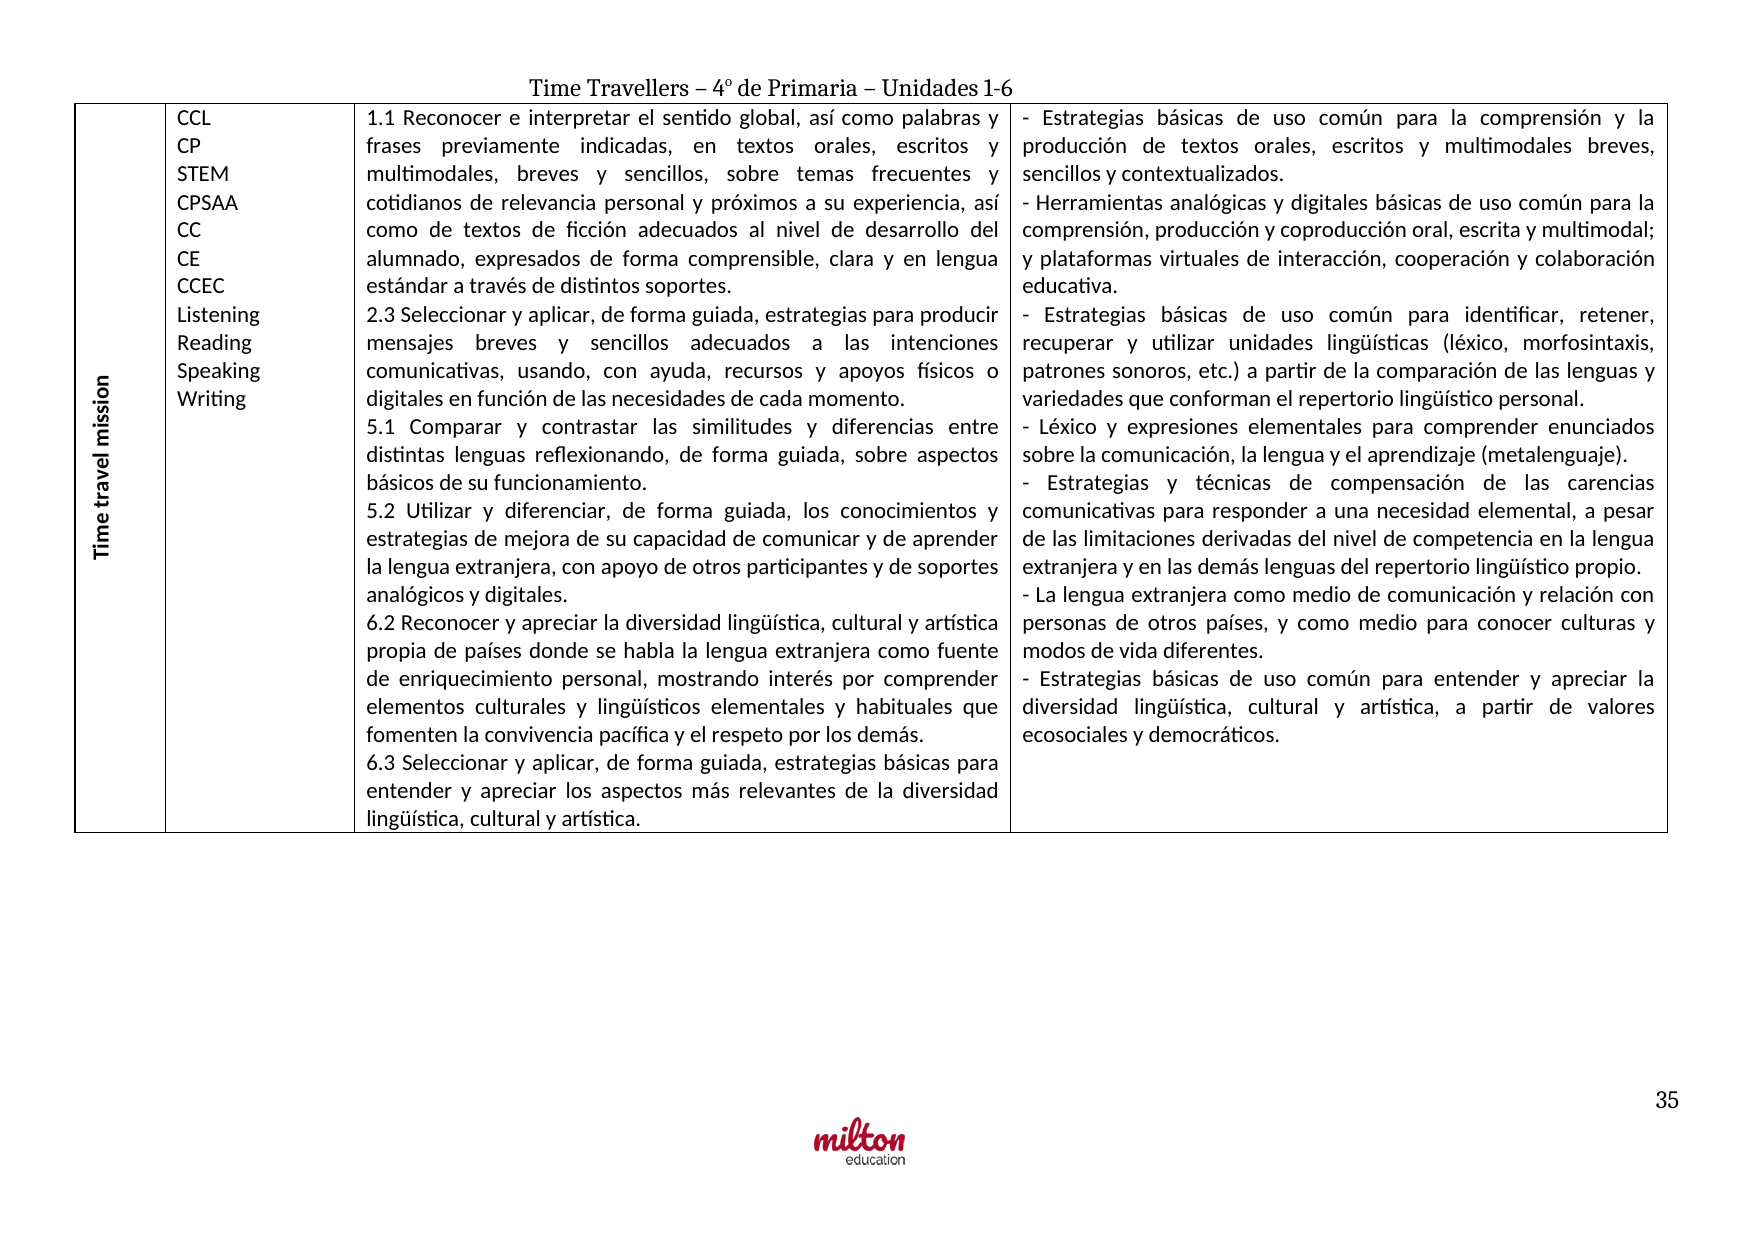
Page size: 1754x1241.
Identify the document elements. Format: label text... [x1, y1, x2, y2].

table_cell Time travel mission [76, 104, 165, 832]
table_cell - Estrategias básicas de uso común para la comprensión y la producción de textos orales, escritos y multimodales breves, sencillos y contextualizados. - Herramientas analógicas y digitales básicas de uso común para la comprensión, producción y coproducción oral, escrita y multimodal; y plataformas virtuales de interacción, cooperación y colaboración educativa. - Estrategias básicas de uso común para identificar, retener, recuperar y utilizar unidades lingüísticas (léxico, morfosintaxis, patrones sonoros, etc.) a partir de la comparación de las lenguas y variedades que conforman el repertorio lingüístico personal. - Léxico y expresiones elementales para comprender enunciados sobre la comunicación, la lengua y el aprendizaje (metalenguaje). - Estrategias y técnicas de compensación de las carencias comunicativas para responder a una necesidad elemental, a pesar de las limitaciones derivadas del nivel de competencia en la lengua extranjera y en las demás lenguas del repertorio lingüístico propio. - La lengua extranjera como medio de comunicación y relación con personas de otros países, y como medio para conocer culturas y modos de vida diferentes. - Estrategias básicas de uso común para entender y apreciar la diversidad lingüística, cultural y artística, a partir de valores ecosociales y democráticos. [1011, 104, 1667, 832]
table_cell CCL CP STEM CPSAA CC CE CCEC Listening Reading Speaking Writing [166, 104, 354, 832]
table_cell 1.1 Reconocer e interpretar el sentido global, así como palabras y frases previamente indicadas, en textos orales, escritos y multimodales, breves y sencillos, sobre temas frecuentes y cotidianos de relevancia personal y próximos a su experiencia, así como de textos de ficción adecuados al nivel de desarrollo del alumnado, expresados de forma comprensible, clara y en lengua estándar a través de distintos soportes. 2.3 Seleccionar y aplicar, de forma guiada, estrategias para producir mensajes breves y sencillos adecuados a las intenciones comunicativas, usando, con ayuda, recursos y apoyos físicos o digitales en función de las necesidades de cada momento. 5.1 Comparar y contrastar las similitudes y diferencias entre distintas lenguas reflexionando, de forma guiada, sobre aspectos básicos de su funcionamiento. 5.2 Utilizar y diferenciar, de forma guiada, los conocimientos y estrategias de mejora de su capacidad de comunicar y de aprender la lengua extranjera, con apoyo de otros participantes y de soportes analógicos y digitales. 6.2 Reconocer y apreciar la diversidad lingüística, cultural y artística propia de países donde se habla la lengua extranjera como fuente de enriquecimiento personal, mostrando interés por comprender elementos culturales y lingüísticos elementales y habituales que fomenten la convivencia pacífica y el respeto por los demás. 6.3 Seleccionar y aplicar, de forma guiada, estrategias básicas para entender y apreciar los aspectos más relevantes de la diversidad lingüística, cultural y artística. [355, 104, 1010, 832]
picture [806, 1114, 911, 1167]
